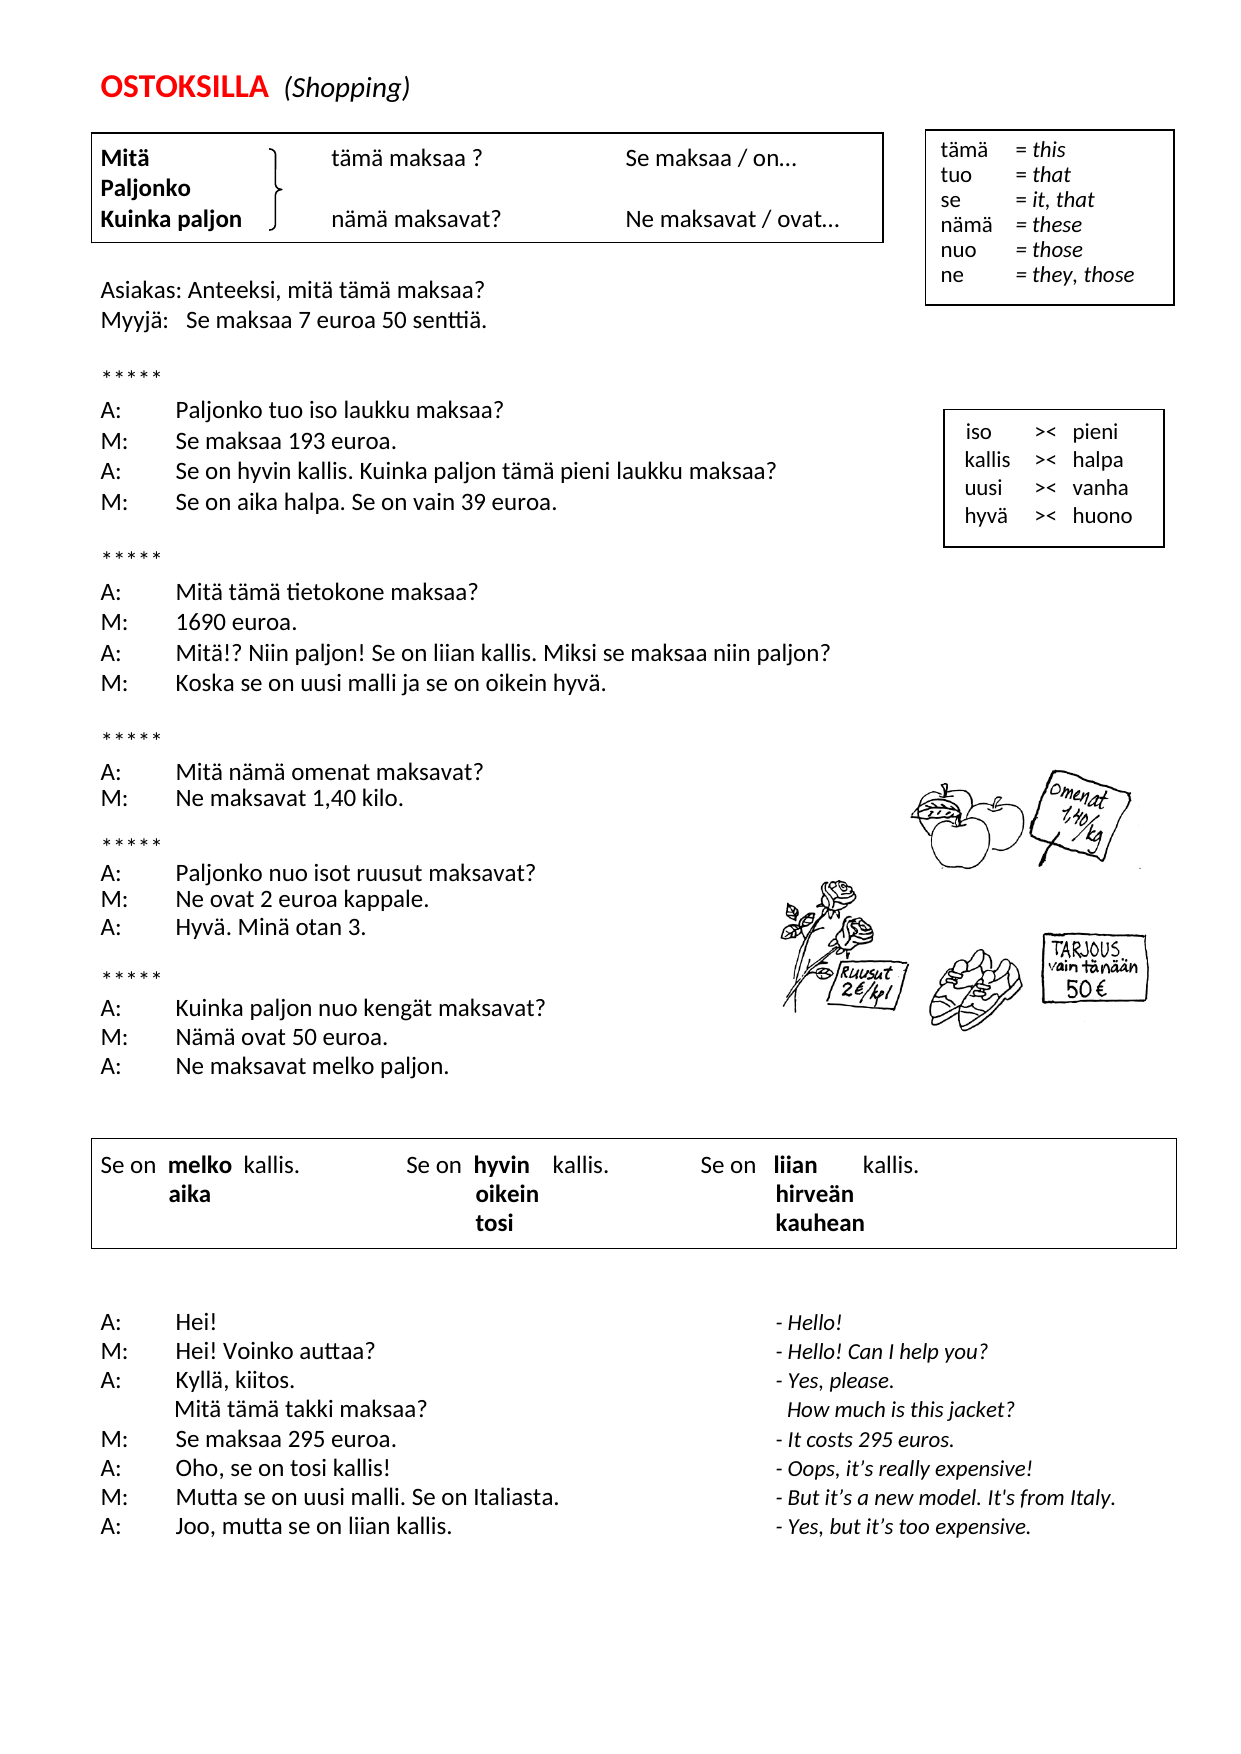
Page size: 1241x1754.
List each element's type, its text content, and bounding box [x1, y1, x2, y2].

text ***** A: Paljonko nuo isot ruusut maksavat? [100, 836, 755, 886]
text ***** A: Mitä tämä tietokone maksaa? [100, 545, 1167, 606]
text M: Mutta se on uusi malli. Se on Italiasta. - But it’s a new model. It's from Italy. [100, 1482, 1167, 1511]
text M: Se on aika halpa. Se on vain 39 euroa. [100, 486, 943, 545]
text A: Mitä nämä omenat maksavat? [100, 757, 755, 786]
text M: Hei! Voinko auttaa? - Hello! Can I help you? [100, 1336, 1167, 1365]
text A: Oho, se on tosi kallis! - Oops, it’s really expensive! [100, 1453, 1167, 1482]
text Mitä tämä maksaa ? Se maksaa / on… [92, 134, 882, 163]
text Paljonko [92, 163, 277, 193]
text ***** [100, 364, 1167, 394]
text M: Ne maksavat 1,40 kilo. [100, 786, 755, 836]
text M: Se maksaa 295 euroa. - It costs 295 euros. [100, 1424, 1167, 1453]
text A: Mitä!? Niin paljon! Se on liian kallis. Miksi se maksaa niin paljon? [100, 637, 1167, 667]
text OSTOKSILLA (Shopping) [100, 74, 1167, 103]
text aika oikein hirveän [100, 1179, 1167, 1197]
text M: Koska se on uusi malli ja se on oikein hyvä. [100, 667, 1167, 727]
text A: Hei! - Hello! [100, 1307, 1167, 1336]
text Asiakas: Anteeksi, mitä tämä maksaa? [100, 274, 925, 304]
text Myyjä: Se maksaa 7 euroa 50 senttiä. [100, 304, 1167, 364]
text A: Kyllä, kiitos. - Yes, please. [100, 1365, 1167, 1394]
picture [770, 765, 1158, 1042]
text ***** A: Kuinka paljon nuo kengät maksavat? [100, 967, 755, 1022]
text M: Ne ovat 2 euroa kappale. [100, 886, 755, 913]
text M: 1690 euroa. [100, 606, 1167, 637]
text Paljonko [277, 163, 882, 193]
text tosi kauhean [92, 1197, 1176, 1248]
text A: Ne maksavat melko paljon. [100, 1051, 1167, 1080]
text M: Se maksaa 193 euroa. [100, 425, 943, 455]
text Mitä tämä takki maksaa? How much is this jacket? [100, 1394, 1167, 1424]
text A: Se on hyvin kallis. Kuinka paljon tämä pieni laukku maksaa? [100, 455, 943, 486]
text Kuinka paljon nämä maksavat? Ne maksavat / ovat… [92, 193, 882, 242]
text A: Hyvä. Minä otan 3. [100, 913, 755, 967]
text Se on melko kallis. Se on hyvin kallis. Se on liian kallis. [92, 1139, 1176, 1179]
text A: Paljonko tuo iso laukku maksaa? [100, 394, 1167, 425]
text A: Joo, mutta se on liian kallis. - Yes, but it’s too expensive. [100, 1511, 1167, 1540]
text M: Nämä ovat 50 euroa. [100, 1022, 1167, 1051]
text ***** [100, 727, 1167, 757]
